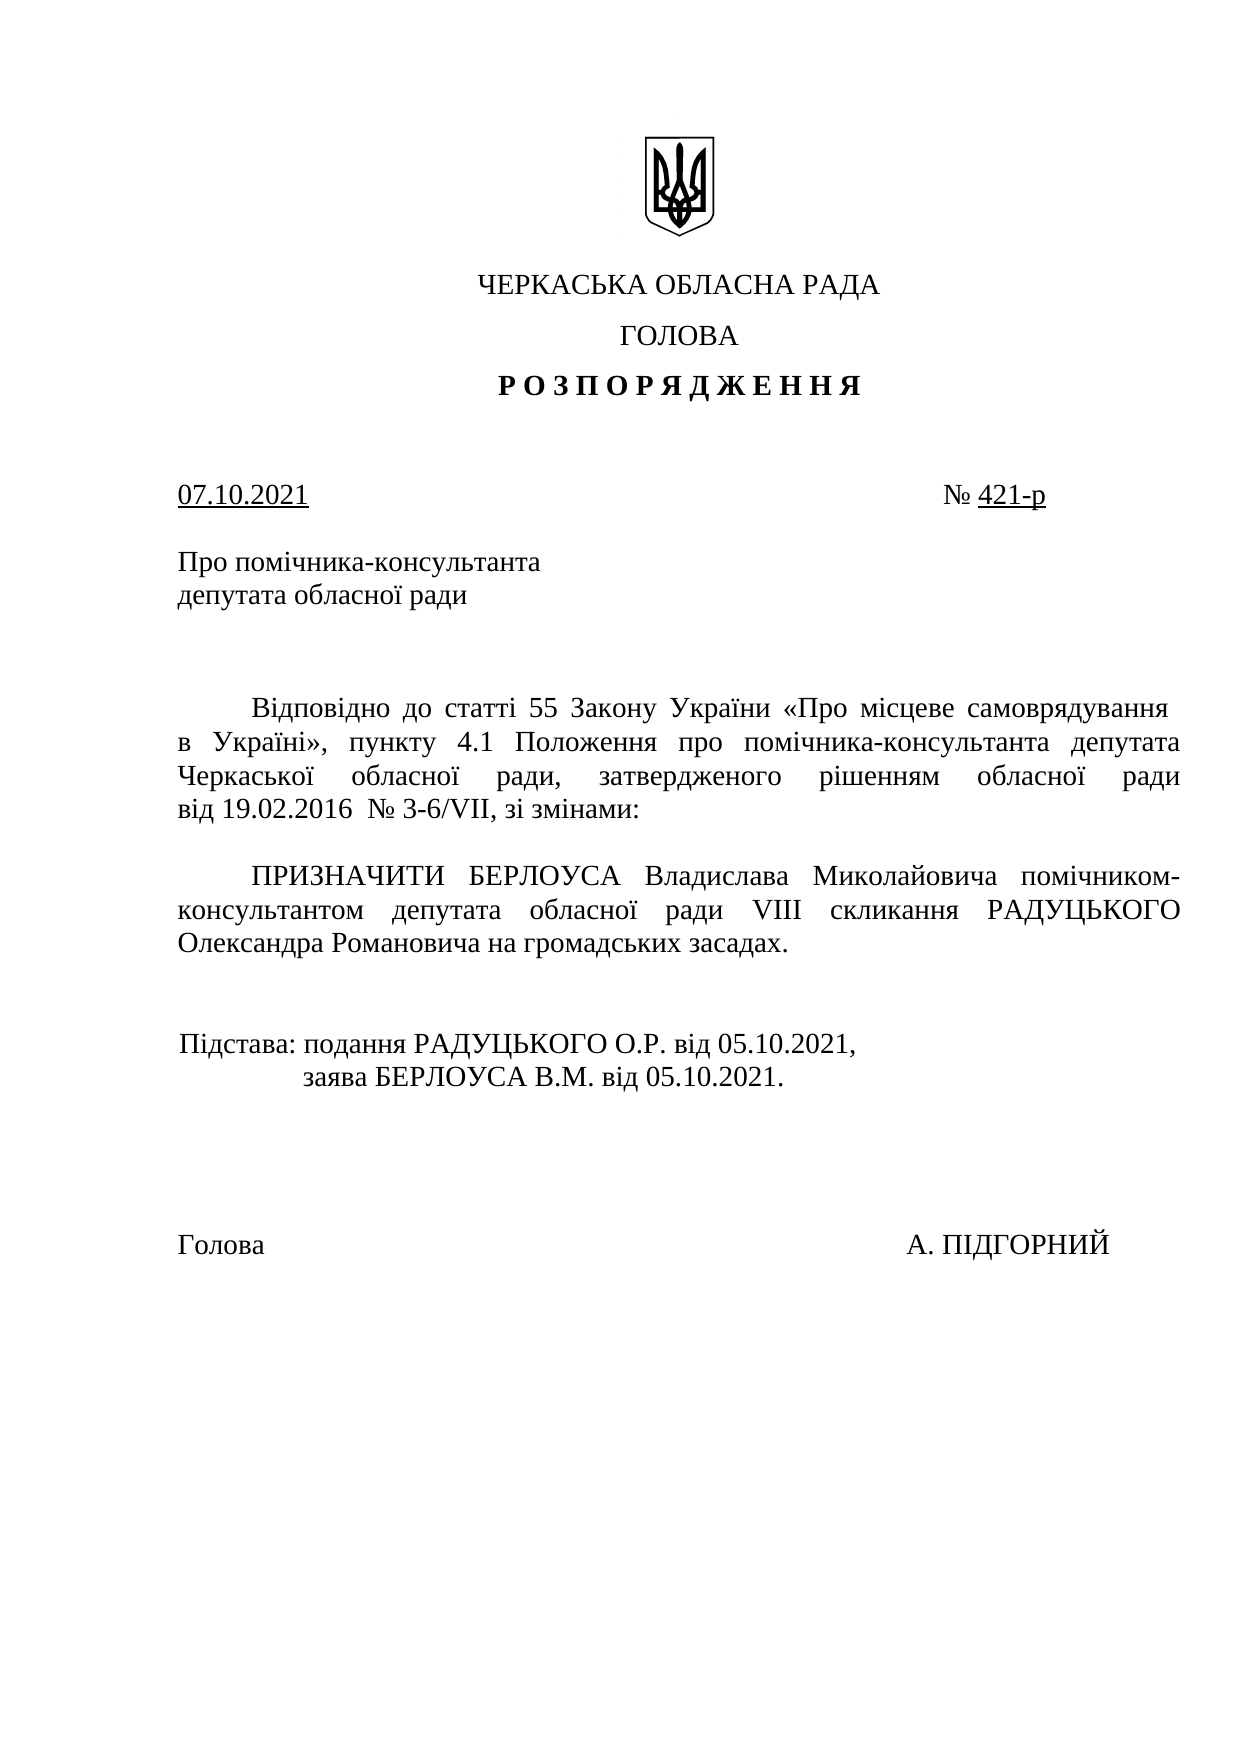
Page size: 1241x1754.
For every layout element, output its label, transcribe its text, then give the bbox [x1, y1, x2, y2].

text 07.10.2021 № 421-р [177, 477, 1181, 510]
text ЧЕРКАСЬКА ОБЛАСНА РАДА [177, 267, 1181, 301]
text Р О З П О Р Я Д Ж Е Н Н Я [177, 368, 1181, 401]
text депутата обласної ради [177, 577, 646, 611]
text заява БЕРЛОУСА В.М. від 05.10.2021. [295, 1059, 1181, 1093]
list ПРИЗНАЧИТИ БЕРЛОУСА Владислава Миколайовича помічником-консультантом депутата обласної ради VІІІ скликання РАДУЦЬКОГО Олександра Романовича на громадських засадах. [177, 858, 1181, 959]
text Про помічника-консультанта [177, 544, 646, 577]
text Відповідно до статті 55 Закону України «Про місцеве самоврядування в Україні», пункту 4.1 Положення про помічника-консультанта депутата Черкаської обласної ради, затвердженого рішенням обласної ради від 19.02.2016 № 3-6/VII, зі змінами: [177, 691, 1181, 825]
text Голова А. ПІДГОРНИЙ [177, 1227, 1181, 1261]
text ГОЛОВА [177, 318, 1181, 351]
text Підстава: подання РАДУЦЬКОГО О.Р. від 05.10.2021, [179, 1026, 1181, 1059]
picture [622, 118, 736, 255]
